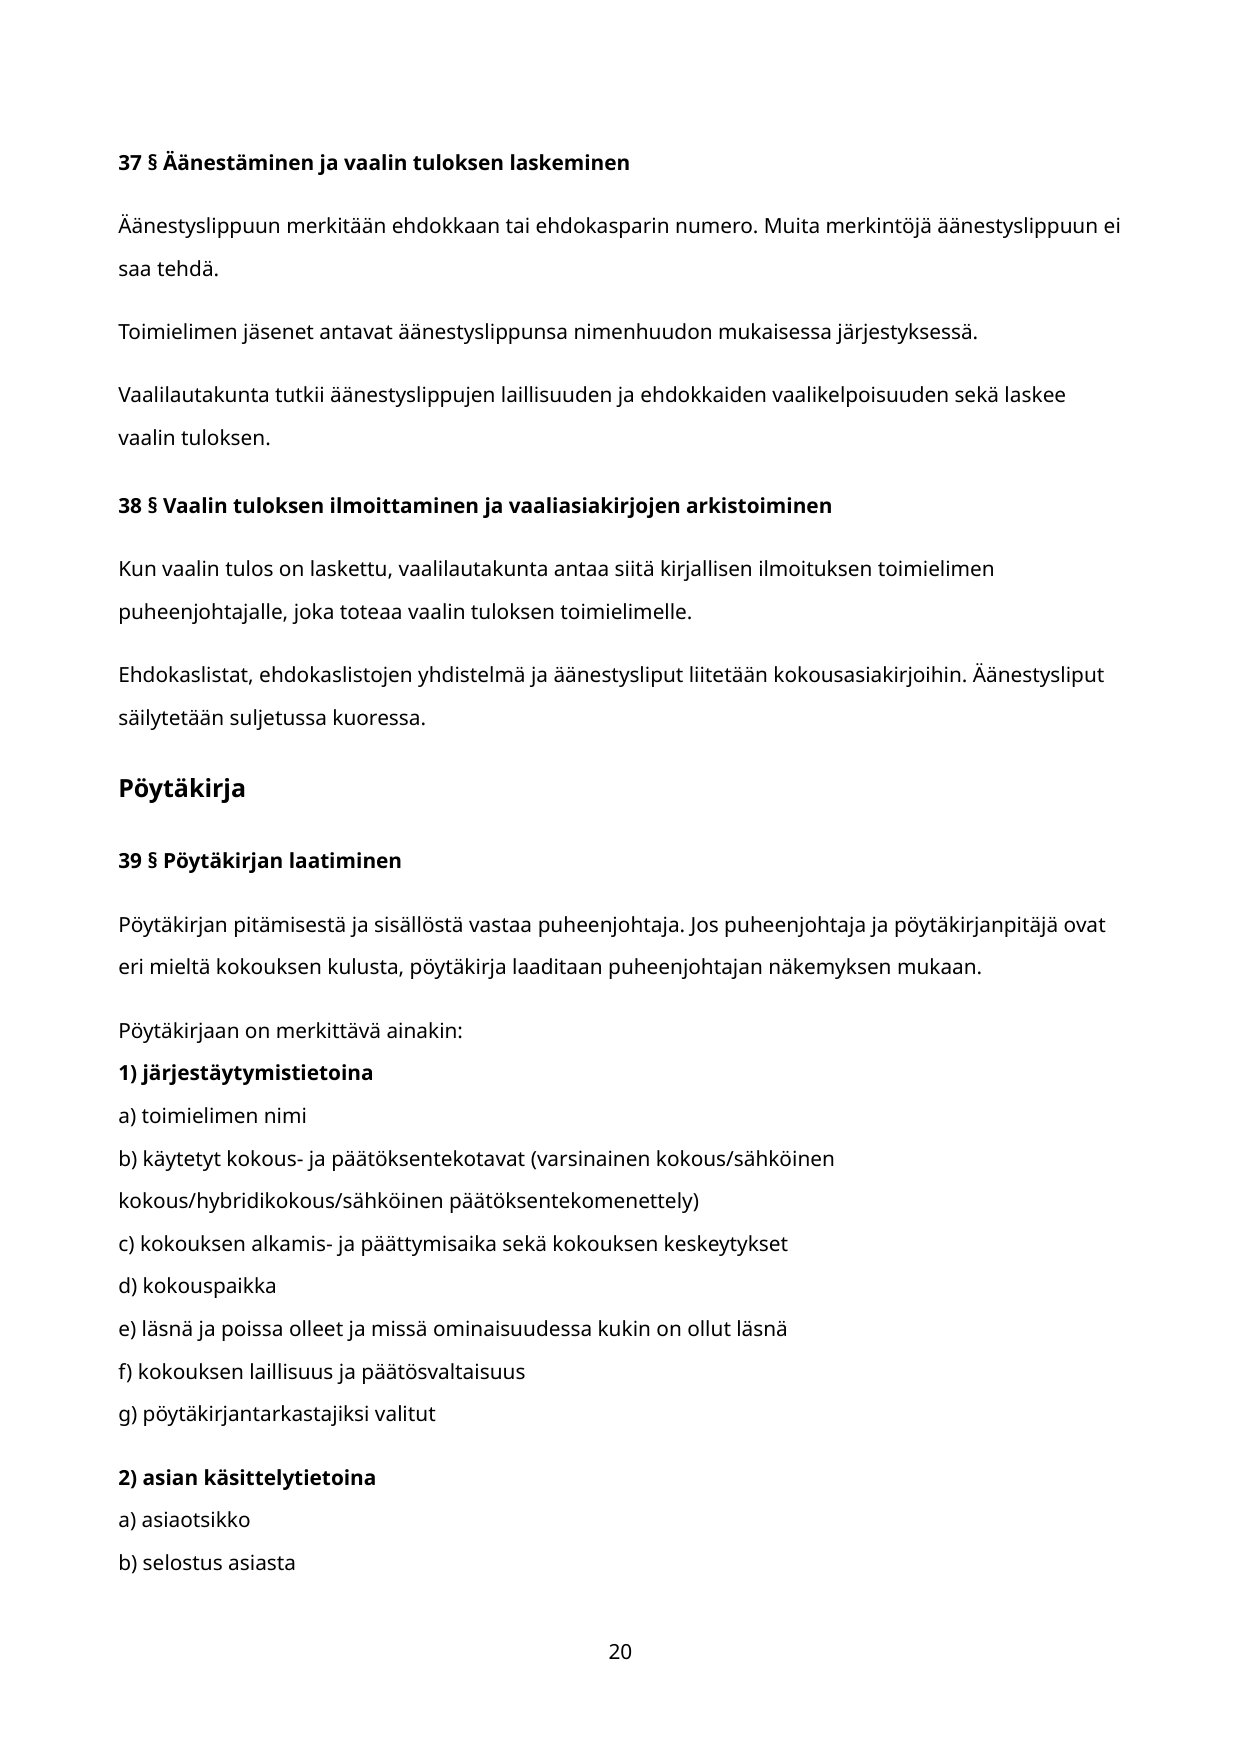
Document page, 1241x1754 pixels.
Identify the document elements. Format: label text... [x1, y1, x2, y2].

subtitle 38 § Vaalin tuloksen ilmoittaminen ja vaaliasiakirjojen arkistoiminen [118, 491, 1122, 519]
text Pöytäkirjan pitämisestä ja sisällöstä vastaa puheenjohtaja. Jos puheenjohtaja ja pöytäkirjanpitäjä ovat eri mieltä kokouksen kulusta, pöytäkirja laaditaan puheenjohtajan näkemyksen mukaan. [118, 910, 1122, 981]
subtitle 39 § Pöytäkirjan laatiminen [118, 846, 1122, 875]
text Pöytäkirjaan on merkittävä ainakin: 1) järjestäytymistietoina a) toimielimen nimi b) käytetyt kokous- ja päätöksentekotavat (varsinainen kokous/sähköinen kokous/hybridikokous/sähköinen päätöksentekomenettely) c) kokouksen alkamis- ja päättymisaika sekä kokouksen keskeytykset d) kokouspaikka e) läsnä ja poissa olleet ja missä ominaisuudessa kukin on ollut läsnä f) kokouksen laillisuus ja päätösvaltaisuus g) pöytäkirjantarkastajiksi valitut [118, 1016, 1122, 1428]
text Kun vaalin tulos on laskettu, vaalilautakunta antaa siitä kirjallisen ilmoituksen toimielimen puheenjohtajalle, joka toteaa vaalin tuloksen toimielimelle. [118, 554, 1122, 625]
text Äänestyslippuun merkitään ehdokkaan tai ehdokasparin numero. Muita merkintöjä äänestyslippuun ei saa tehdä. [118, 211, 1122, 282]
text Toimielimen jäsenet antavat äänestyslippunsa nimenhuudon mukaisessa järjestyksessä. [118, 317, 1122, 346]
text Ehdokaslistat, ehdokaslistojen yhdistelmä ja äänestysliput liitetään kokousasiakirjoihin. Äänestysliput säilytetään suljetussa kuoressa. [118, 660, 1122, 731]
subtitle Pöytäkirja [118, 770, 1122, 804]
subtitle 37 § Äänestäminen ja vaalin tuloksen laskeminen [118, 148, 1122, 176]
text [118, 1463, 1122, 1576]
text Vaalilautakunta tutkii äänestyslippujen laillisuuden ja ehdokkaiden vaalikelpoisuuden sekä laskee vaalin tuloksen. [118, 381, 1122, 452]
